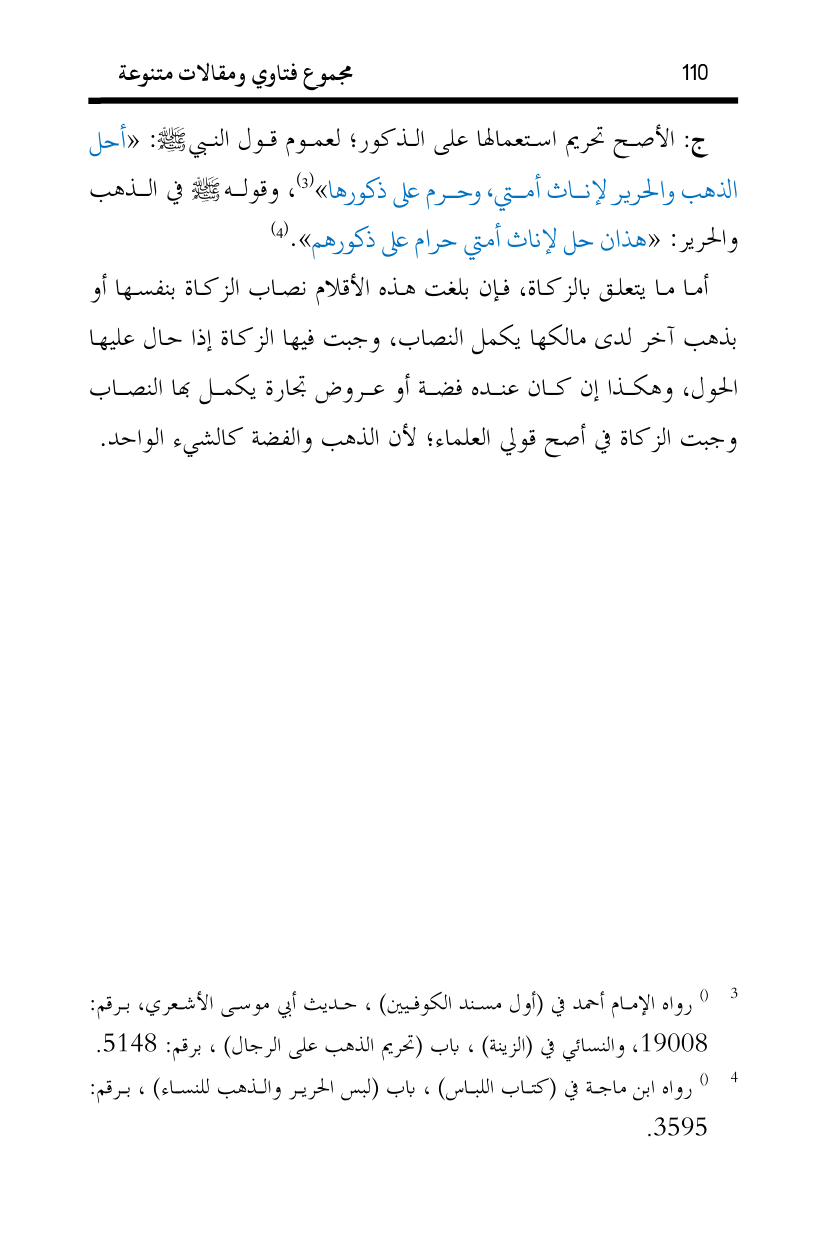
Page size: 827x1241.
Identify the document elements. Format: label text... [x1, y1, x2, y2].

text ج: الأصح تحريم استعمالها على الذكور؛ لعموم قول النبي ج: «أحل الذهب والحرير لإناث أمتي، وحرم على ذكورها»()، وقوله ج في الذهب والحرير: «هذان حل لإناث أمتي حرام على ذكورهم».() [89, 115, 738, 264]
text أما ما يتعلق بالزكاة، فإن بلغت هذه الأقلام نصاب الزكاة بنفسها أو بذهب آخر لدى مالكها يكمل النصاب، وجبت فيها الزكاة إذا حال عليها الحول، وهكذا إن كان عنده فضة أو عروض تجارة يكمل بها النصاب وجبت الزكاة في أصح قولي العلماء؛ لأن الذهب والفضة كالشيء الواحد. [89, 264, 738, 464]
